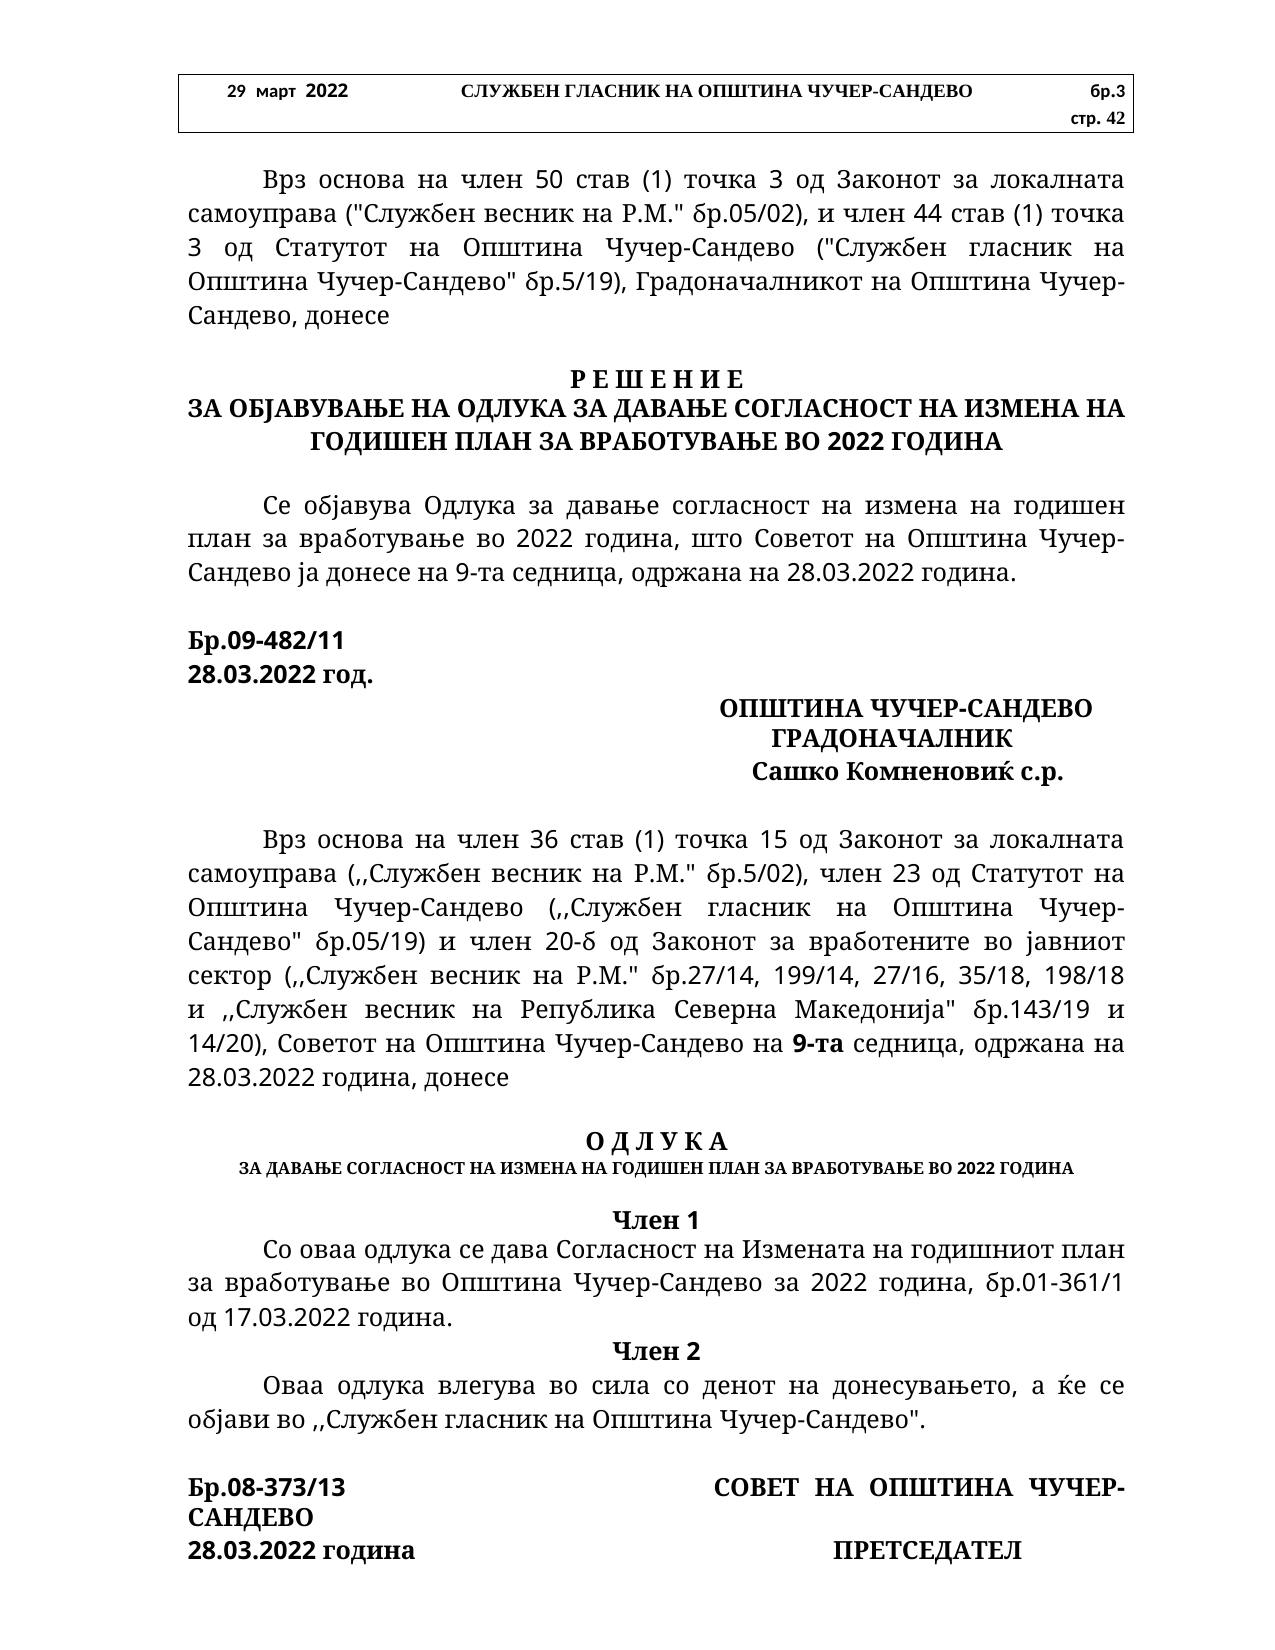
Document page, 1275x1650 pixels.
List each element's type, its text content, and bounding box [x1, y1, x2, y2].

text Бр.08-373/13 СОВЕТ НА ОПШТИНА ЧУЧЕР-САНДЕВО [187, 1469, 1125, 1532]
text Бр.09-482/11 [187, 622, 1125, 657]
text О Д Л У К А [187, 1128, 1125, 1157]
text Врз основа на член 50 став (1) точка 3 од Законот за локалната самоуправа ("Службен весник на Р.М." бр.05/02), и член 44 став (1) точка 3 од Статутот на Општина Чучер-Сандево ("Службен гласник на Општина Чучер-Сандево" бр.5/19), Градоначалникот на Општина Чучер-Сандево, донесе [187, 162, 1125, 332]
text ОПШТИНА ЧУЧЕР-САНДЕВО [187, 691, 1125, 725]
text 28.03.2022 год. [187, 657, 1125, 691]
text ГРАДОНАЧАЛНИК [187, 725, 1125, 753]
text Оваа одлука влегува во сила со денот на донесувањето, а ќе се објави во ,,Службен гласник на Општина Чучер-Сандево". [187, 1367, 1125, 1435]
text Со оваа одлука се дава Согласност на Измената на годишниот план за вработување во Општина Чучер-Сандево за 2022 година, бр.01-361/1 од 17.03.2022 година. [187, 1236, 1125, 1333]
text Р Е Ш Е Н И Е [187, 366, 1125, 395]
text ЗА ОБЈАВУВАЊЕ НА ОДЛУКА ЗА ДАВАЊЕ СОГЛАСНОСТ НА ИЗМЕНА НА ГОДИШЕН ПЛАН ЗА ВРАБОТУВАЊЕ ВО 2022 ГОДИНА [187, 395, 1125, 457]
text Врз основа на член 36 став (1) точка 15 од Законот за локалната самоуправа (,,Службен весник на Р.М." бр.5/02), член 23 од Статутот на Општина Чучер-Сандево (,,Службен гласник на Општина Чучер-Сандево" бр.05/19) и член 20-б од Законот за вработените во јавниот сектор (,,Службен весник на Р.М." бр.27/14, 199/14, 27/16, 35/18, 198/18 и ,,Службен весник на Република Северна Македонија" бр.143/19 и 14/20), Советот на Општина Чучер-Сандево на 9-та седница, одржана на 28.03.2022 година, донесе [187, 822, 1125, 1094]
text 28.03.2022 година ПРЕТСЕДАТЕЛ [187, 1532, 1125, 1566]
text ЗА ДАВАЊЕ СОГЛАСНОСТ НА ИЗМЕНА НА ГОДИШЕН ПЛАН ЗА ВРАБОТУВАЊЕ ВО 2022 ГОДИНА [187, 1157, 1125, 1179]
text Се објавува Одлука за давање согласност на измена на годишен план за вработување во 2022 година, што Советот на Општина Чучер-Сандево ја донесе на 9-та седница, одржана на 28.03.2022 година. [187, 492, 1125, 588]
text Сашко Комненовиќ с.р. [187, 753, 1125, 787]
text Член 1 [187, 1202, 1125, 1236]
text Член 2 [187, 1333, 1125, 1367]
